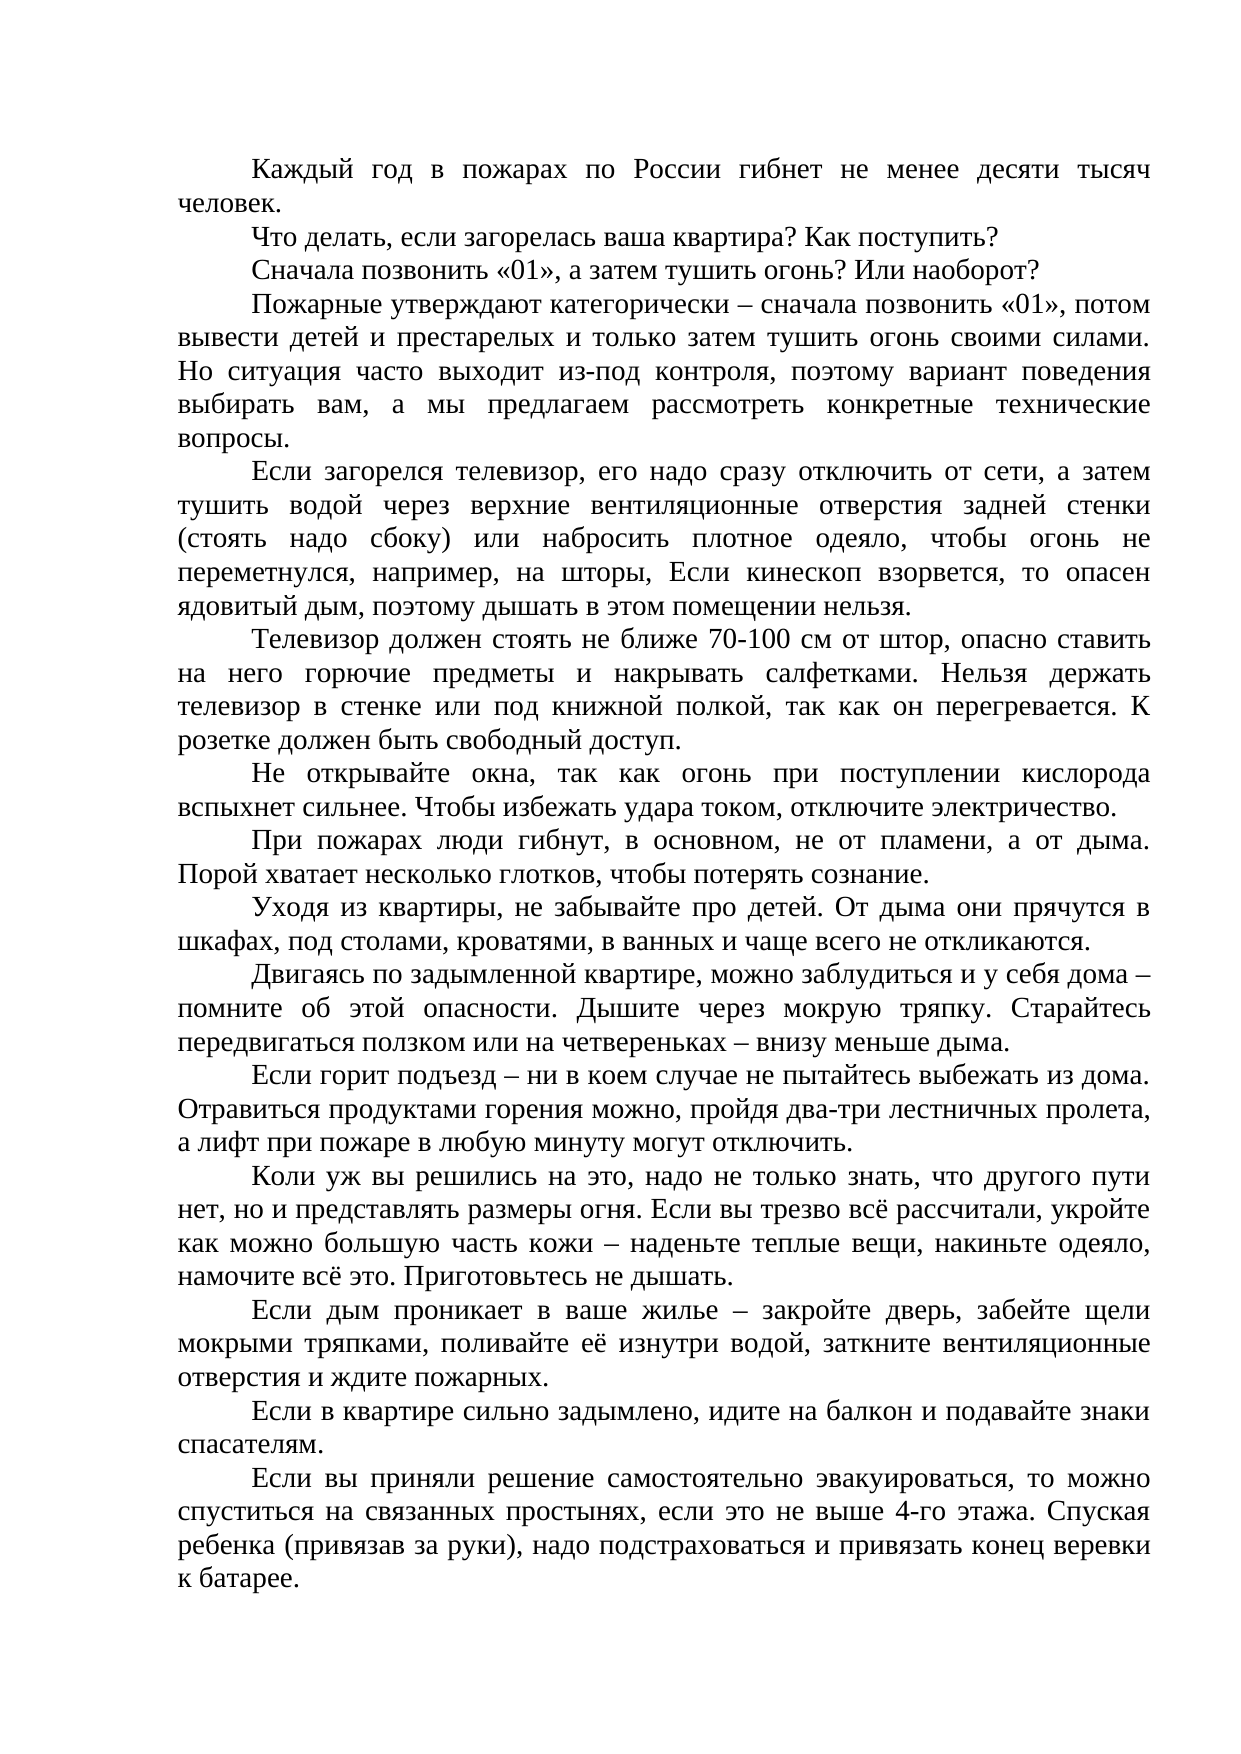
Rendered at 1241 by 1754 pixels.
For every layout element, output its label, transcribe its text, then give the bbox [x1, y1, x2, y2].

text Коли уж вы решились на это, надо не только знать, что другого пути нет, но и представлять размеры огня. Если вы трезво всё рассчитали, укройте как можно большую часть кожи – наденьте теплые вещи, накиньте одеяло, намочите всё это. Приготовьтесь не дышать. [177, 1158, 1152, 1292]
text Если дым проникает в ваше жилье – закройте дверь, забейте щели мокрыми тряпками, поливайте её изнутри водой, заткните вентиляционные отверстия и ждите пожарных. [177, 1292, 1152, 1393]
text Каждый год в пожарах по России гибнет не менее десяти тысяч человек. [177, 152, 1152, 219]
text Сначала позвонить «01», а затем тушить огонь? Или наоборот? [177, 252, 1152, 286]
text Не открывайте окна, так как огонь при поступлении кислорода вспыхнет сильнее. Чтобы избежать удара током, отключите электричество. [177, 755, 1152, 822]
text Пожарные утверждают категорически – сначала позвонить «01», потом вывести детей и престарелых и только затем тушить огонь своими силами. Но ситуация часто выходит из-под контроля, поэтому вариант поведения выбирать вам, а мы предлагаем рассмотреть конкретные технические вопросы. [177, 286, 1152, 453]
text Если горит подъезд – ни в коем случае не пытайтесь выбежать из дома. Отравиться продуктами горения можно, пройдя два-три лестничных пролета, а лифт при пожаре в любую минуту могут отключить. [177, 1057, 1152, 1158]
text Если вы приняли решение самостоятельно эвакуироваться, то можно спуститься на связанных простынях, если это не выше 4-го этажа. Спуская ребенка (привязав за руки), надо подстраховаться и привязать конец веревки к батарее. [177, 1460, 1152, 1594]
text Если в квартире сильно задымлено, идите на балкон и подавайте знаки спасателям. [177, 1393, 1152, 1460]
text Если загорелся телевизор, его надо сразу отключить от сети, а затем тушить водой через верхние вентиляционные отверстия задней стенки (стоять надо сбоку) или набросить плотное одеяло, чтобы огонь не переметнулся, например, на шторы, Если кинескоп взорвется, то опасен ядовитый дым, поэтому дышать в этом помещении нельзя. [177, 453, 1152, 621]
text Уходя из квартиры, не забывайте про детей. От дыма они прячутся в шкафах, под столами, кроватями, в ванных и чаще всего не откликаются. [177, 889, 1152, 957]
text Телевизор должен стоять не ближе 70- от штор, опасно ставить на него горючие предметы и накрывать салфетками. Нельзя держать телевизор в стенке или под книжной полкой, так как он перегревается. К розетке должен быть свободный доступ. [177, 621, 1152, 755]
text Двигаясь по задымленной квартире, можно заблудиться и у себя дома – помните об этой опасности. Дышите через мокрую тряпку. Старайтесь передвигаться ползком или на четвереньках – внизу меньше дыма. [177, 957, 1152, 1057]
text При пожарах люди гибнут, в основном, не от пламени, а от дыма. Порой хватает несколько глотков, чтобы потерять сознание. [177, 822, 1152, 889]
text Что делать, если загорелась ваша квартира? Как поступить? [177, 219, 1152, 252]
